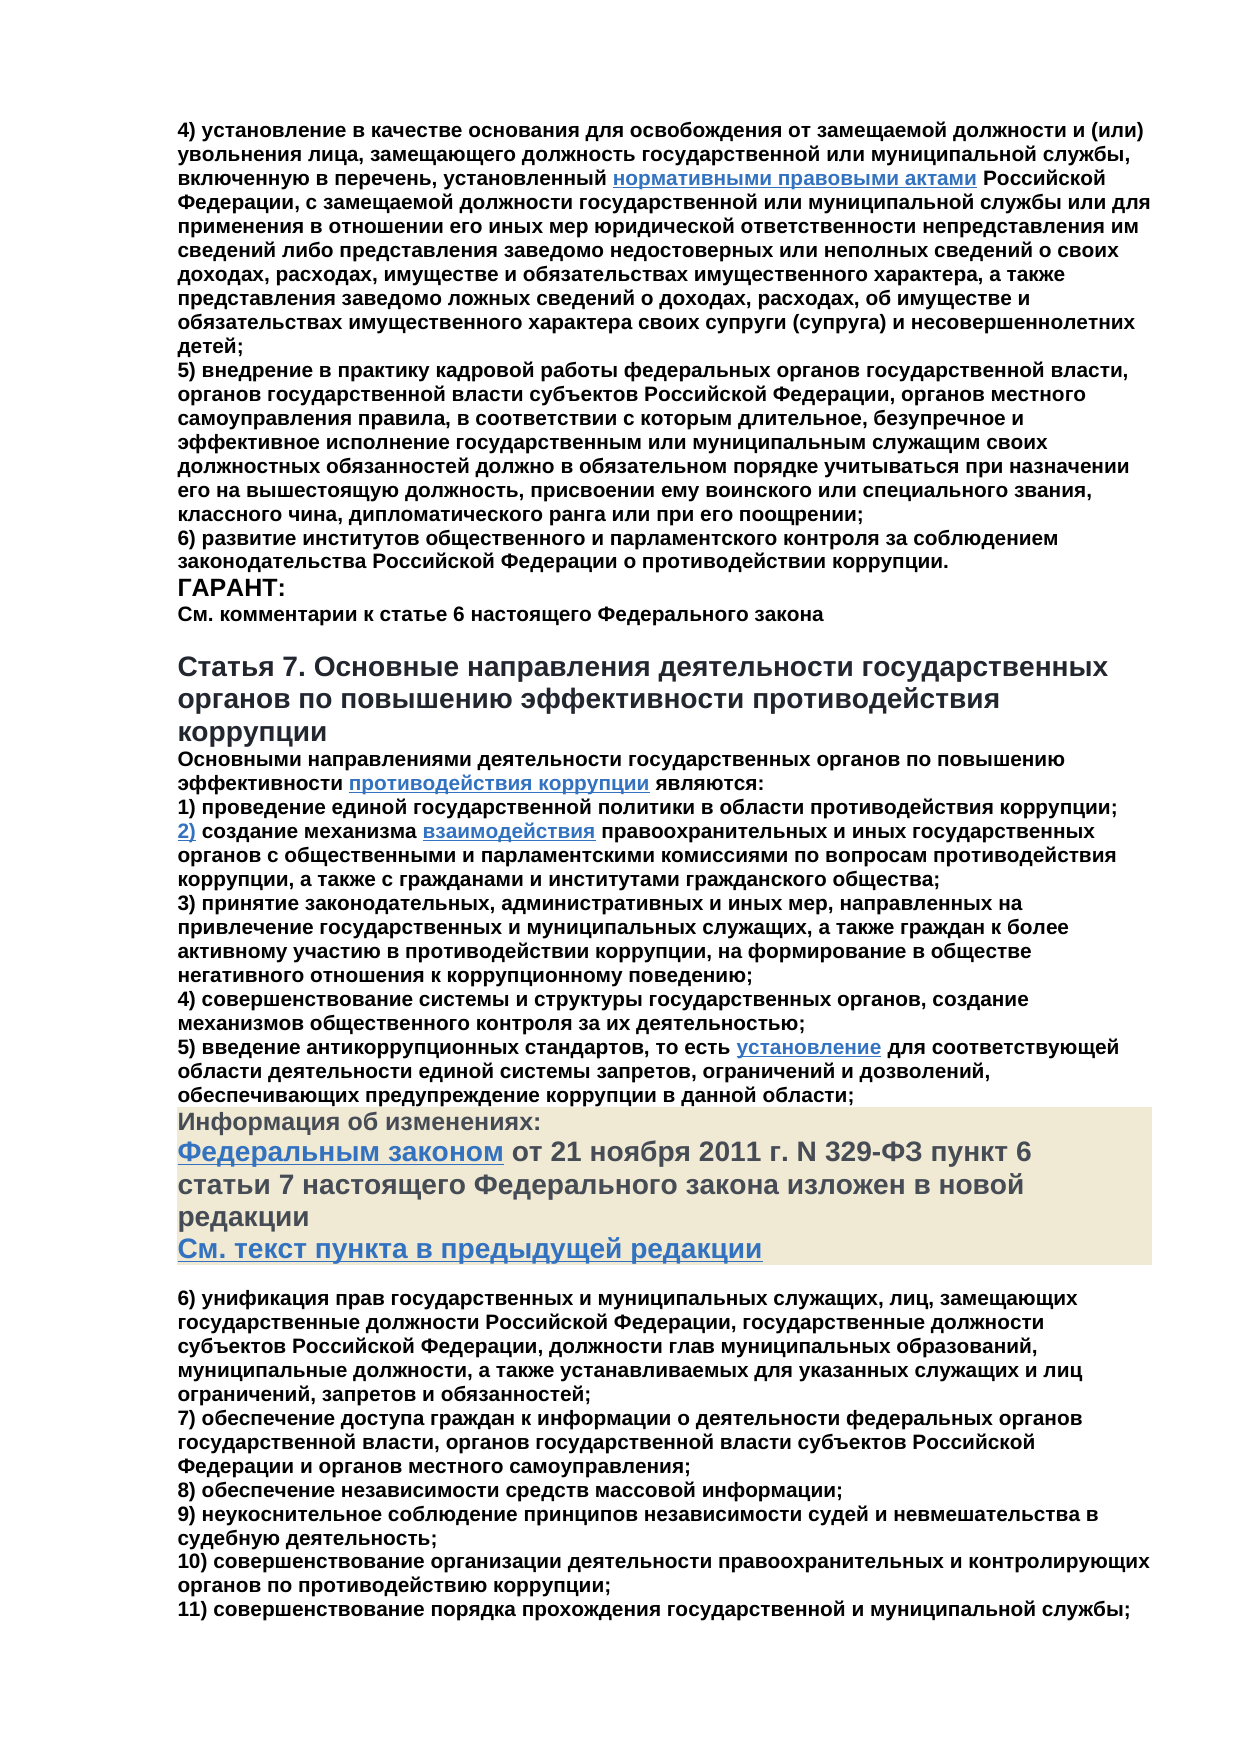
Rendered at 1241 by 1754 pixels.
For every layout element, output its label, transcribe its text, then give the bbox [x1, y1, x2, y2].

text 1) проведение единой государственной политики в области противодействия коррупции; [177, 795, 1152, 819]
text 4) совершенствование системы и структуры государственных органов, создание механизмов общественного контроля за их деятельностью; [177, 987, 1152, 1035]
text См. комментарии к статье 6 настоящего Федерального закона [177, 602, 1152, 626]
text 10) совершенствование организации деятельности правоохранительных и контролирующих органов по противодействию коррупции; [177, 1549, 1152, 1597]
text 8) обеспечение независимости средств массовой информации; [177, 1477, 1152, 1501]
text 7) обеспечение доступа граждан к информации о деятельности федеральных органов государственной власти, органов государственной власти субъектов Российской Федерации и органов местного самоуправления; [177, 1406, 1152, 1477]
text 9) неукоснительное соблюдение принципов независимости судей и невмешательства в судебную деятельность; [177, 1501, 1152, 1549]
text 6) развитие институтов общественного и парламентского контроля за соблюдением законодательства Российской Федерации о противодействии коррупции. [177, 525, 1152, 573]
text 3) принятие законодательных, административных и иных мер, направленных на привлечение государственных и муниципальных служащих, а также граждан к более активному участию в противодействии коррупции, на формирование в обществе негативного отношения к коррупционному поведению; [177, 891, 1152, 987]
text Статья 7. Основные направления деятельности государственных органов по повышению эффективности противодействия коррупции [177, 650, 1152, 747]
text См. текст пункта в предыдущей редакции [177, 1232, 1152, 1265]
text Основными направлениями деятельности государственных органов по повышению эффективности противодействия коррупции являются: [177, 747, 1152, 795]
text 2) создание механизма взаимодействия правоохранительных и иных государственных органов с общественными и парламентскими комиссиями по вопросам противодействия коррупции, а также с гражданами и институтами гражданского общества; [177, 819, 1152, 891]
text ГАРАНТ: [177, 573, 1152, 602]
text 6) унификация прав государственных и муниципальных служащих, лиц, замещающих государственные должности Российской Федерации, государственные должности субъектов Российской Федерации, должности глав муниципальных образований, муниципальные должности, а также устанавливаемых для указанных служащих и лиц ограничений, запретов и обязанностей; [177, 1286, 1152, 1406]
text Информация об изменениях: [177, 1107, 1152, 1135]
text Федеральным законом от 21 ноября 2011 г. N 329-ФЗ пункт 6 статьи 7 настоящего Федерального закона изложен в новой редакции [177, 1135, 1152, 1232]
text 5) внедрение в практику кадровой работы федеральных органов государственной власти, органов государственной власти субъектов Российской Федерации, органов местного самоуправления правила, в соответствии с которым длительное, безупречное и эффективное исполнение государственным или муниципальным служащим своих должностных обязанностей должно в обязательном порядке учитываться при назначении его на вышестоящую должность, присвоении ему воинского или специального звания, классного чина, дипломатического ранга или при его поощрении; [177, 358, 1152, 525]
text 11) совершенствование порядка прохождения государственной и муниципальной службы; [177, 1597, 1152, 1621]
text 4) установление в качестве основания для освобождения от замещаемой должности и (или) увольнения лица, замещающего должность государственной или муниципальной службы, включенную в перечень, установленный нормативными правовыми актами Российской Федерации, с замещаемой должности государственной или муниципальной службы или для применения в отношении его иных мер юридической ответственности непредставления им сведений либо представления заведомо недостоверных или неполных сведений о своих доходах, расходах, имуществе и обязательствах имущественного характера, а также представления заведомо ложных сведений о доходах, расходах, об имуществе и обязательствах имущественного характера своих супруги (супруга) и несовершеннолетних детей; [177, 118, 1152, 358]
text 5) введение антикоррупционных стандартов, то есть установление для соответствующей области деятельности единой системы запретов, ограничений и дозволений, обеспечивающих предупреждение коррупции в данной области; [177, 1035, 1152, 1107]
